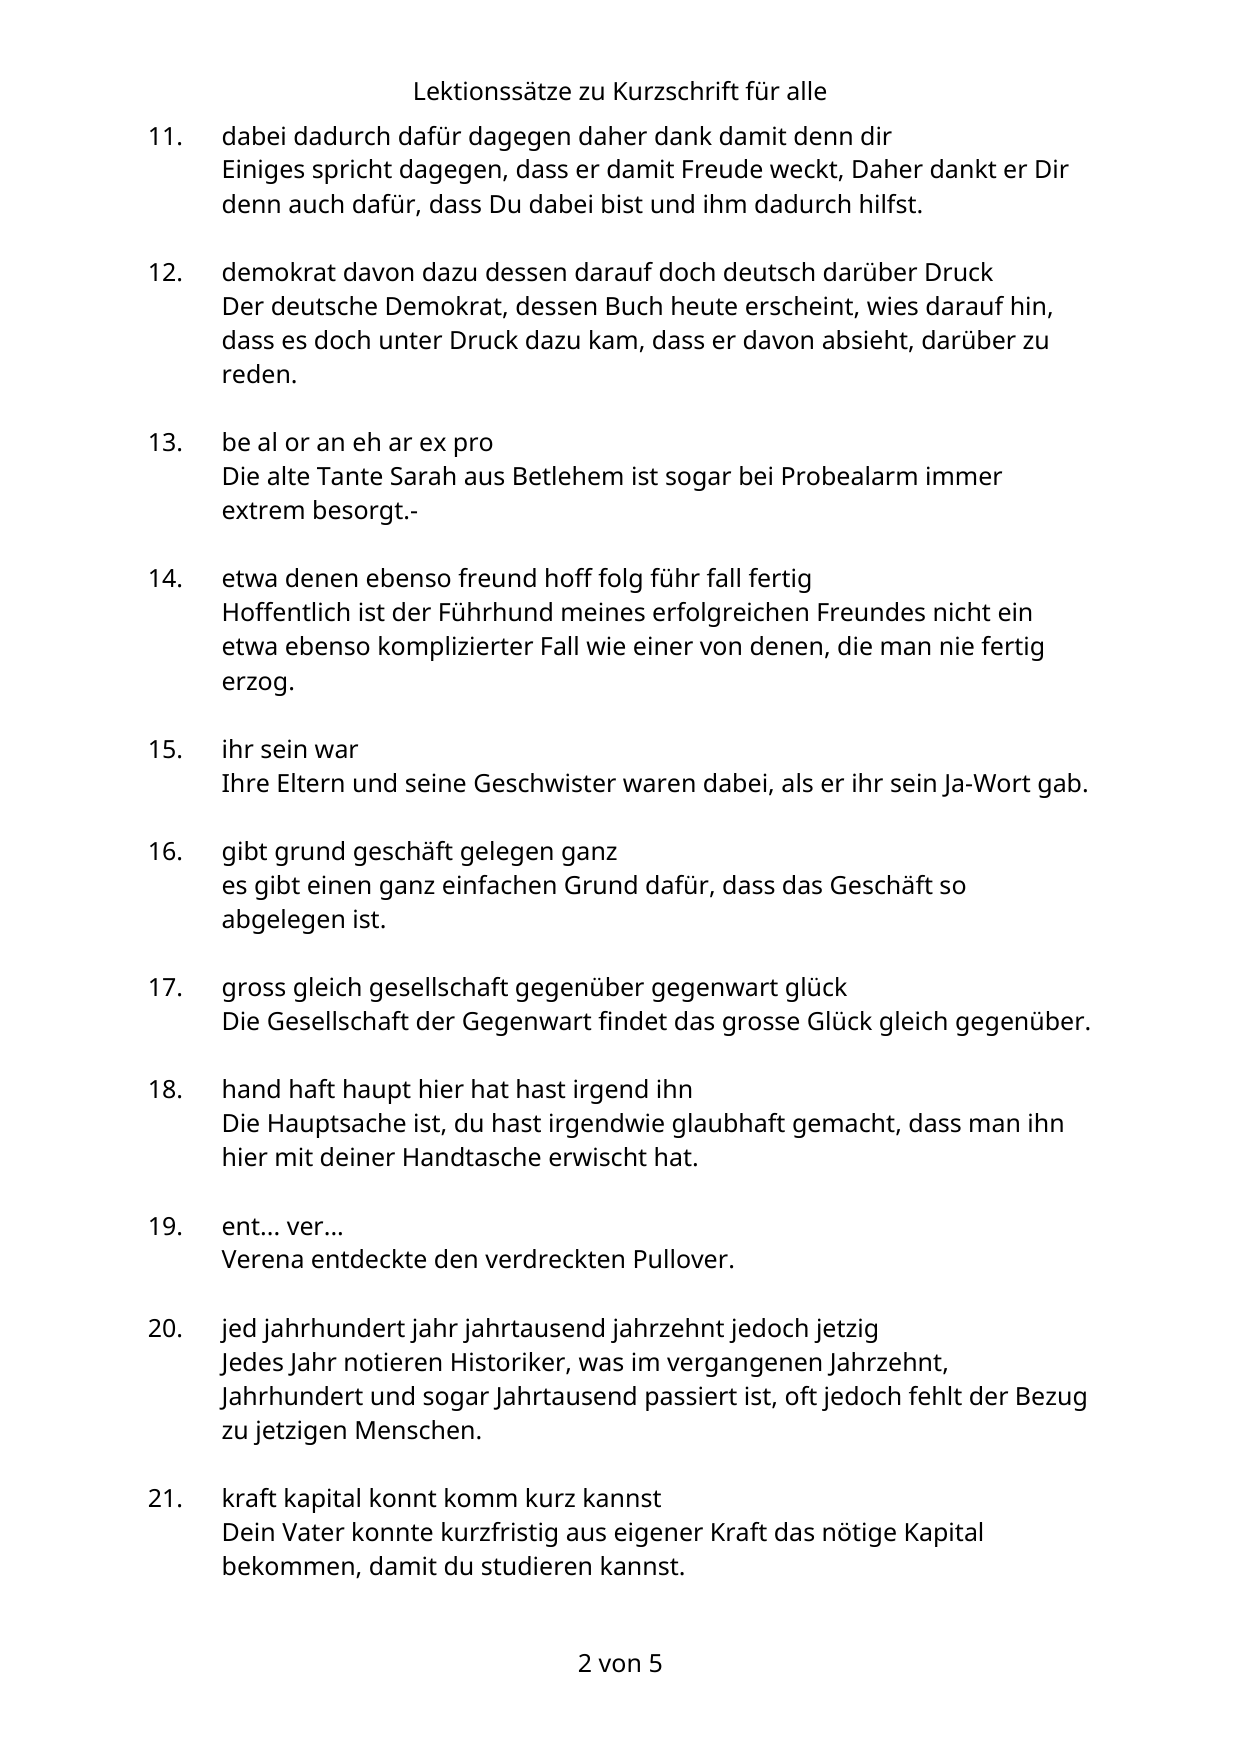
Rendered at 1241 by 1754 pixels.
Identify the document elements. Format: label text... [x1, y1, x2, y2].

text 19. ent... ver... Verena entdeckte den verdreckten Pullover. [148, 1208, 1092, 1276]
text 11. dabei dadurch dafür dagegen daher dank damit denn dir Einiges spricht dagegen, dass er damit Freude weckt, Daher dankt er Dir denn auch dafür, dass Du dabei bist und ihm dadurch hilfst. [148, 118, 1092, 220]
text 15. ihr sein war Ihre Eltern und seine Geschwister waren dabei, als er ihr sein Ja-Wort gab. [148, 731, 1092, 799]
text 21. kraft kapital konnt komm kurz kannst Dein Vater konnte kurzfristig aus eigener Kraft das nötige Kapital bekommen, damit du studieren kannst. [148, 1481, 1092, 1583]
text 18. hand haft haupt hier hat hast irgend ihn Die Hauptsache ist, du hast irgendwie glaubhaft gemacht, dass man ihn hier mit deiner Handtasche erwischt hat. [148, 1072, 1092, 1174]
text 17. gross gleich gesellschaft gegenüber gegenwart glück Die Gesellschaft der Gegenwart findet das grosse Glück gleich gegenüber. [148, 970, 1092, 1038]
text 20. jed jahrhundert jahr jahrtausend jahrzehnt jedoch jetzig Jedes Jahr notieren Historiker, was im vergangenen Jahrzehnt, Jahrhundert und sogar Jahrtausend passiert ist, oft jedoch fehlt der Bezug zu jetzigen Menschen. [148, 1310, 1092, 1447]
text 16. gibt grund geschäft gelegen ganz es gibt einen ganz einfachen Grund dafür, dass das Geschäft so abgelegen ist. [148, 833, 1092, 936]
text 12. demokrat davon dazu dessen darauf doch deutsch darüber Druck Der deutsche Demokrat, dessen Buch heute erscheint, wies darauf hin, dass es doch unter Druck dazu kam, dass er davon absieht, darüber zu reden. [148, 254, 1092, 391]
text 13. be al or an eh ar ex pro Die alte Tante Sarah aus Betlehem ist sogar bei Probealarm immer extrem besorgt.- [148, 425, 1092, 527]
text 14. etwa denen ebenso freund hoff folg führ fall fertig Hoffentlich ist der Führhund meines erfolgreichen Freundes nicht ein etwa ebenso komplizierter Fall wie einer von denen, die man nie fertig erzog. [148, 561, 1092, 697]
